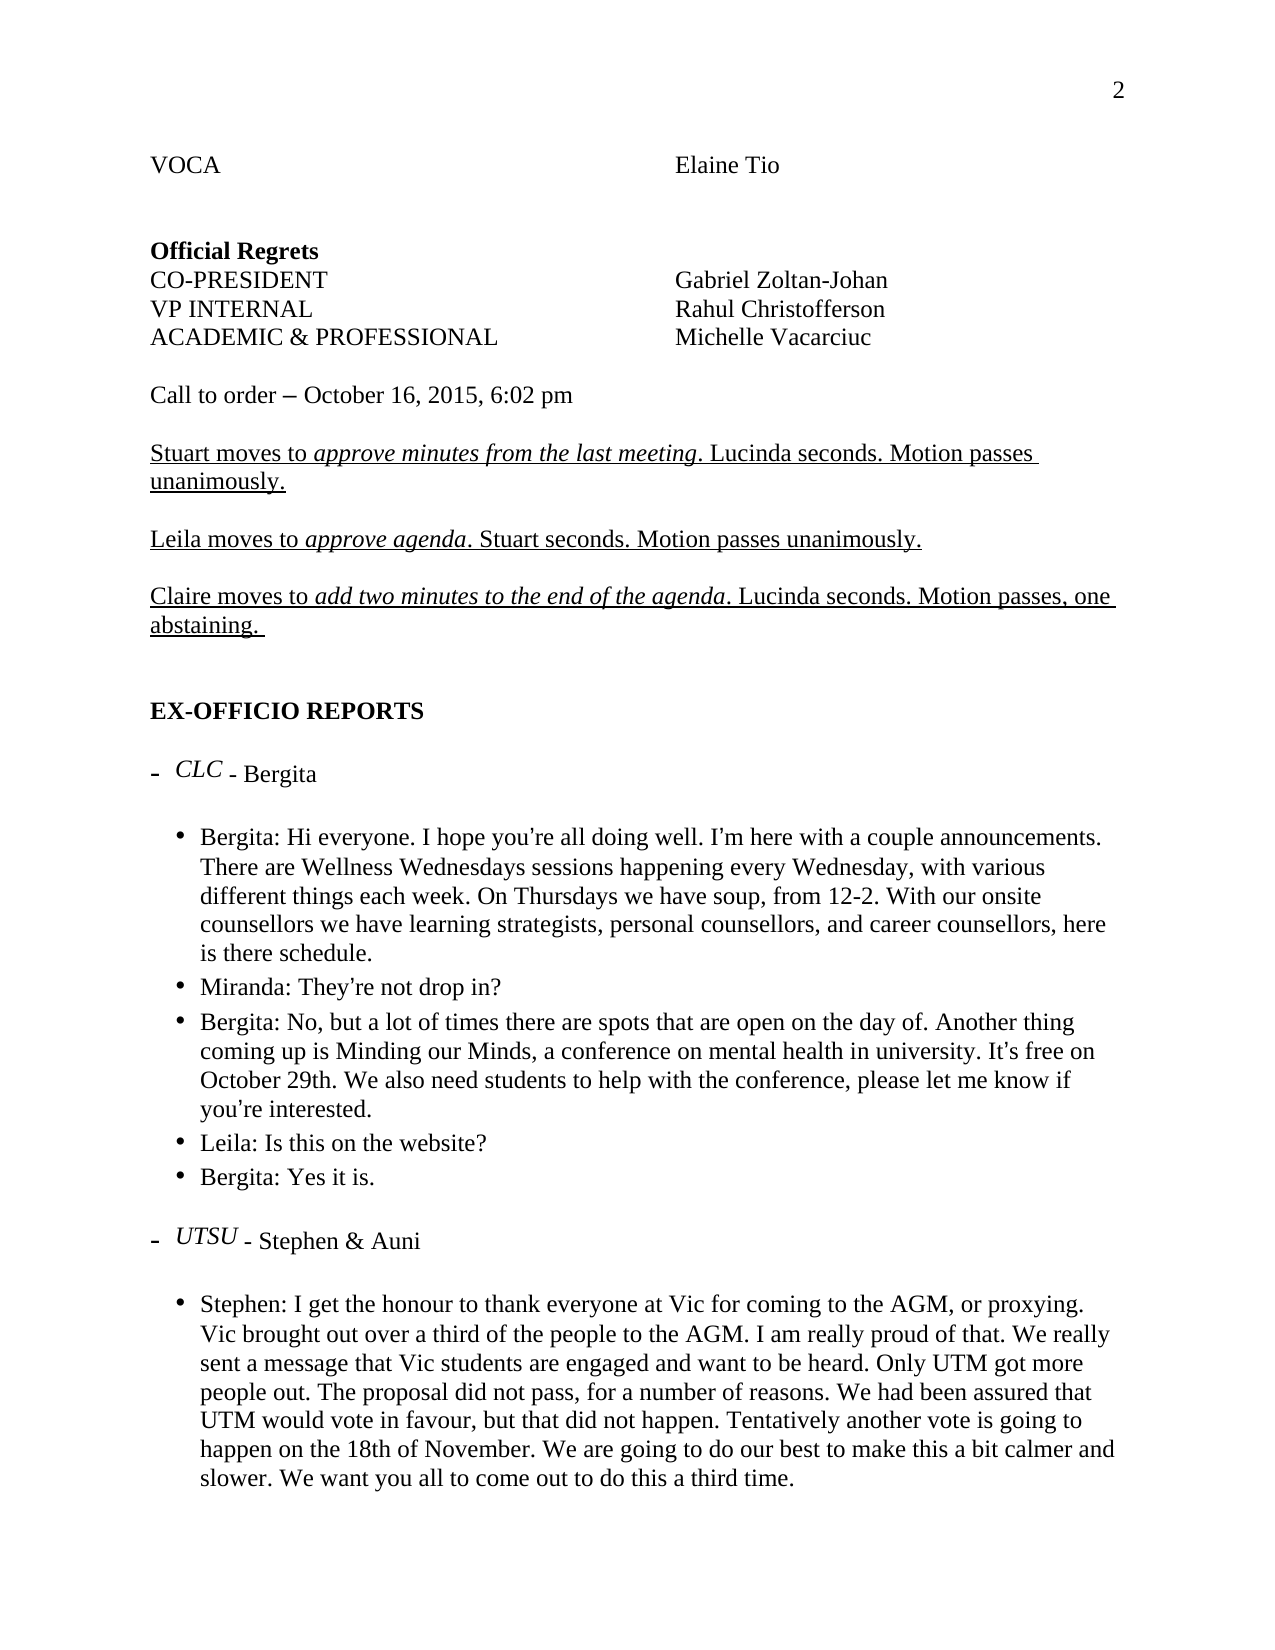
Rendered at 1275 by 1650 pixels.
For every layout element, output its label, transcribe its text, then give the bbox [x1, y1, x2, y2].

text Stuart moves to approve minutes from the last meeting. Lucinda seconds. Motion passes unanimously. [150, 438, 1125, 495]
list Bergita: Yes it is. [175, 1157, 1125, 1192]
list Leila: Is this on the website? [175, 1123, 1125, 1157]
list Bergita: Hi everyone. I hope you’re all doing well. I’m here with a couple announcements. There are Wellness Wednesdays sessions happening every Wednesday, with various different things each week. On Thursdays we have soup, from 12-2. With our onsite counsellors we have learning strategists, personal counsellors, and career counsellors, here is there schedule. [175, 817, 1125, 967]
text Official Regrets [150, 236, 1125, 265]
text Claire moves to add two minutes to the end of the agenda. Lucinda seconds. Motion passes, one abstaining. [150, 581, 1125, 639]
list CLC - Bergita [150, 754, 1125, 788]
text VP INTERNAL Rahul Christofferson [150, 294, 1125, 322]
text EX-OFFICIO REPORTS [150, 696, 1125, 725]
list Miranda: They’re not drop in? [175, 967, 1125, 1002]
text CO-PRESIDENT Gabriel Zoltan-Johan [150, 265, 1125, 294]
list Bergita: No, but a lot of times there are spots that are open on the day of. Another thing coming up is Minding our Minds, a conference on mental health in university. It’s free on October 29th. We also need students to help with the conference, please let me know if you’re interested. [175, 1002, 1125, 1123]
list UTSU - Stephen & Auni [150, 1221, 1125, 1256]
text Call to order – October 16, 2015, 6:02 pm [150, 380, 1125, 409]
list Stephen: I get the honour to thank everyone at Vic for coming to the AGM, or proxying. Vic brought out over a third of the people to the AGM. I am really proud of that. We really sent a message that Vic students are engaged and want to be heard. Only UTM got more people out. The proposal did not pass, for a number of reasons. We had been assured that UTM would vote in favour, but that did not happen. Tentatively another vote is going to happen on the 18th of November. We are going to do our best to make this a bit calmer and slower. We want you all to come out to do this a third time. [175, 1284, 1125, 1492]
text VOCA Elaine Tio [150, 150, 1125, 179]
text ACADEMIC & PROFESSIONAL Michelle Vacarciuc [150, 322, 1125, 351]
text Leila moves to approve agenda. Stuart seconds. Motion passes unanimously. [150, 524, 1125, 553]
